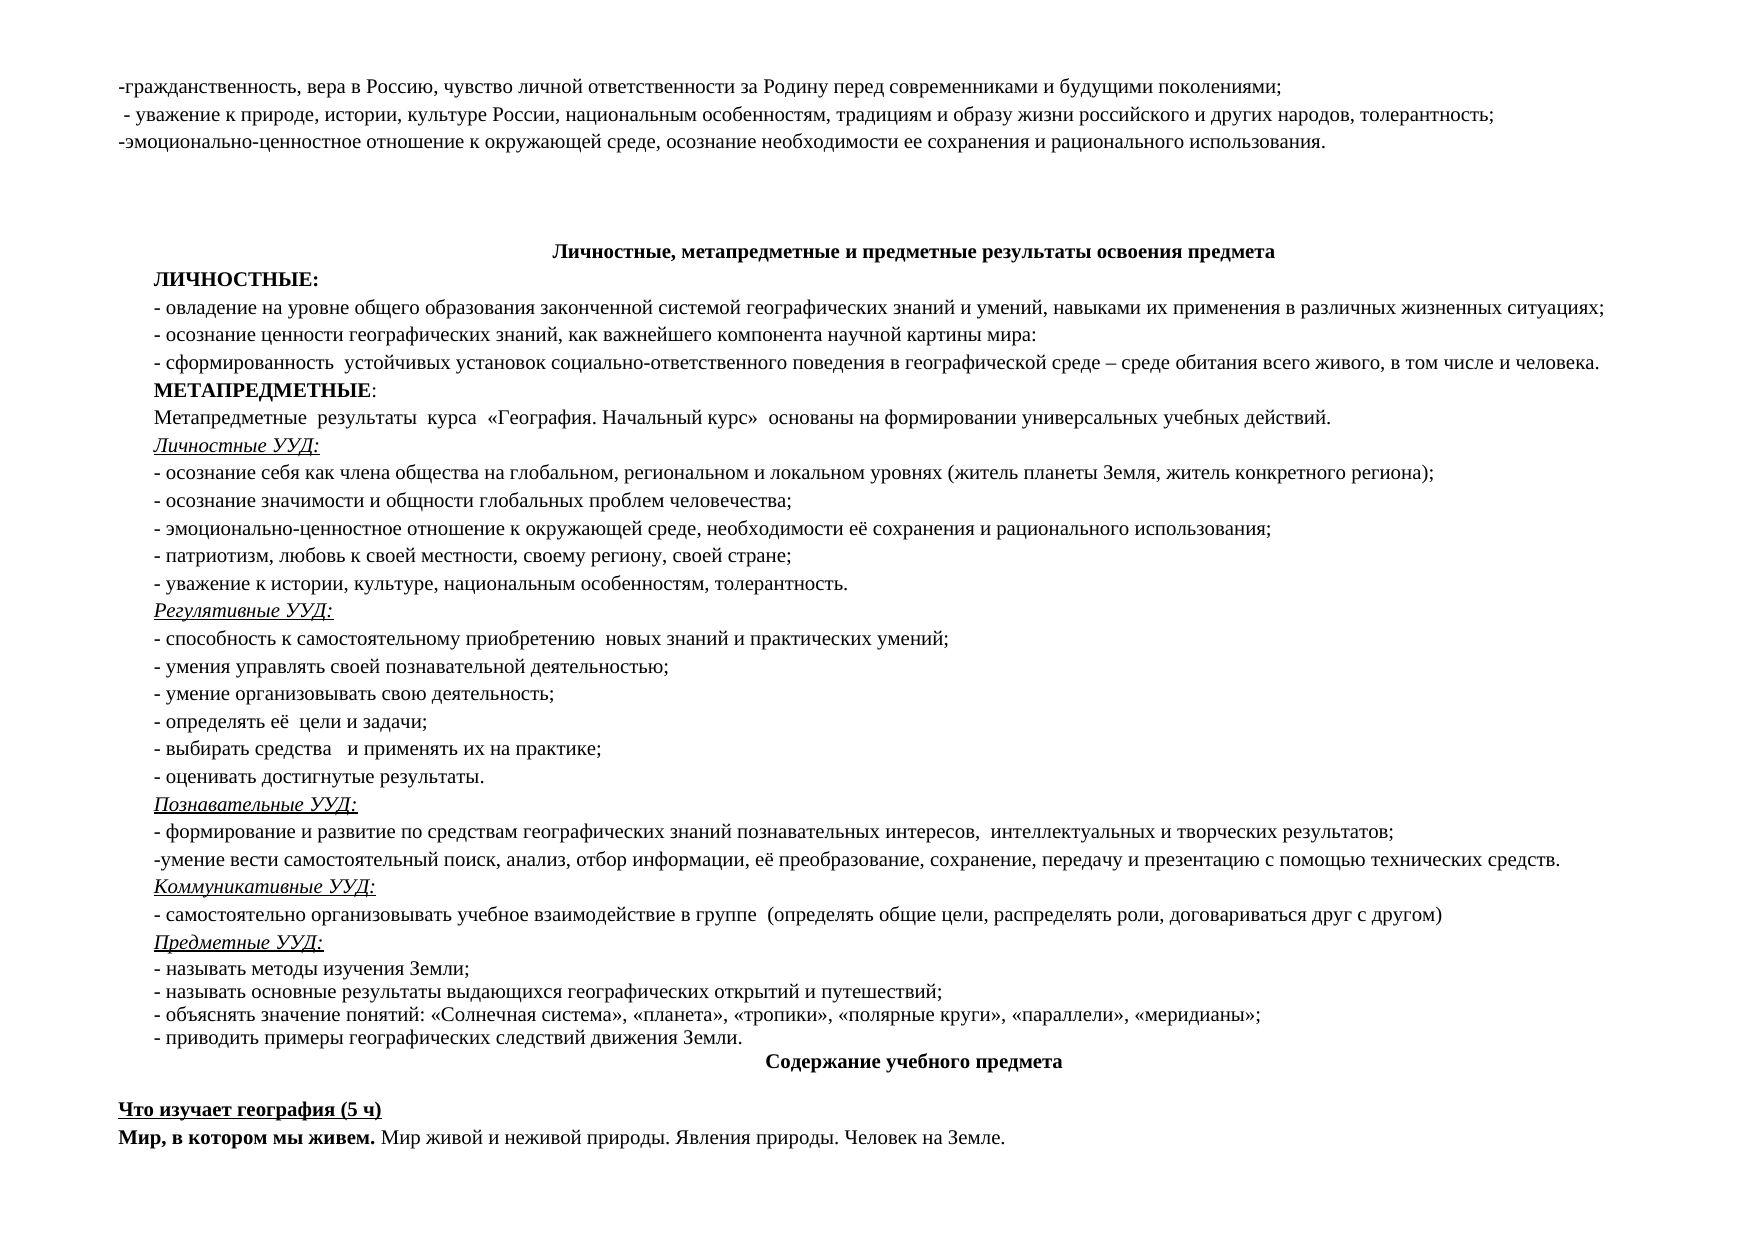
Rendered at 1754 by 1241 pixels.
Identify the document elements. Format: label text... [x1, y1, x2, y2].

text -умение вести самостоятельный поиск, анализ, отбор информации, её преобразование, сохранение, передачу и презентацию с помощью технических средств. [118, 847, 1636, 871]
text - объяснять значение понятий: «Солнечная система», «планета», «тропики», «полярные круги», «параллели», «меридианы»; [118, 1003, 1636, 1026]
text Мир, в котором мы живем. Мир живой и неживой природы. Явления природы. Человек на Земле. [118, 1125, 1636, 1149]
text Содержание учебного предмета [118, 1049, 1636, 1073]
text Познавательные УУД: [118, 792, 1636, 816]
text ЛИЧНОСТНЫЕ: [118, 267, 1636, 291]
text - формирование и развитие по средствам географических знаний познавательных интересов, интеллектуальных и творческих результатов; [118, 819, 1636, 843]
text - называть методы изучения Земли; [118, 957, 1636, 980]
text - умения управлять своей познавательной деятельностью; [118, 653, 1636, 678]
text - умение организовывать свою деятельность; [118, 681, 1636, 705]
text - патриотизм, любовь к своей местности, своему региону, своей стране; [118, 543, 1636, 567]
text Предметные УУД: [118, 929, 1636, 954]
text - уважение к истории, культуре, национальным особенностям, толерантность. [118, 571, 1636, 595]
text Личностные УУД: [118, 433, 1636, 457]
text - способность к самостоятельному приобретению новых знаний и практических умений; [118, 626, 1636, 650]
text - самостоятельно организовывать учебное взаимодействие в группе (определять общие цели, распределять роли, договариваться друг с другом) [118, 902, 1636, 926]
text - эмоционально-ценностное отношение к окружающей среде, необходимости её сохранения и рационального использования; [118, 516, 1636, 539]
text - называть основные результаты выдающихся географических открытий и путешествий; [118, 980, 1636, 1003]
text - овладение на уровне общего образования законченной системой географических знаний и умений, навыками их применения в различных жизненных ситуациях; [118, 295, 1636, 319]
text Коммуникативные УУД: [118, 874, 1636, 898]
text -эмоционально-ценностное отношение к окружающей среде, осознание необходимости ее сохранения и рационального использования. [118, 129, 1636, 153]
text - осознание ценности географических знаний, как важнейшего компонента научной картины мира: [118, 322, 1636, 346]
text - осознание значимости и общности глобальных проблем человечества; [118, 488, 1636, 512]
text Личностные, метапредметные и предметные результаты освоения предмета [118, 239, 1636, 263]
text - выбирать средства и применять их на практике; [118, 736, 1636, 760]
text - приводить примеры географических следствий движения Земли. [118, 1026, 1636, 1049]
text Что изучает география (5 ч) [118, 1097, 1636, 1121]
text - уважение к природе, истории, культуре России, национальным особенностям, традициям и образу жизни российского и других народов, толерантность; [118, 101, 1636, 126]
text - сформированность устойчивых установок социально-ответственного поведения в географической среде – среде обитания всего живого, в том числе и человека. [118, 350, 1636, 374]
text -гражданственность, вера в Россию, чувство личной ответственности за Родину перед современниками и будущими поколениями; [118, 74, 1636, 98]
text Регулятивные УУД: [118, 598, 1636, 622]
text - определять её цели и задачи; [118, 709, 1636, 733]
text Метапредметные результаты курса «География. Начальный курс» основаны на формировании универсальных учебных действий. [118, 405, 1636, 429]
text - осознание себя как члена общества на глобальном, региональном и локальном уровнях (житель планеты Земля, житель конкретного региона); [118, 460, 1636, 484]
text МЕТАПРЕДМЕТНЫЕ: [118, 377, 1636, 402]
text - оценивать достигнутые результаты. [118, 764, 1636, 788]
